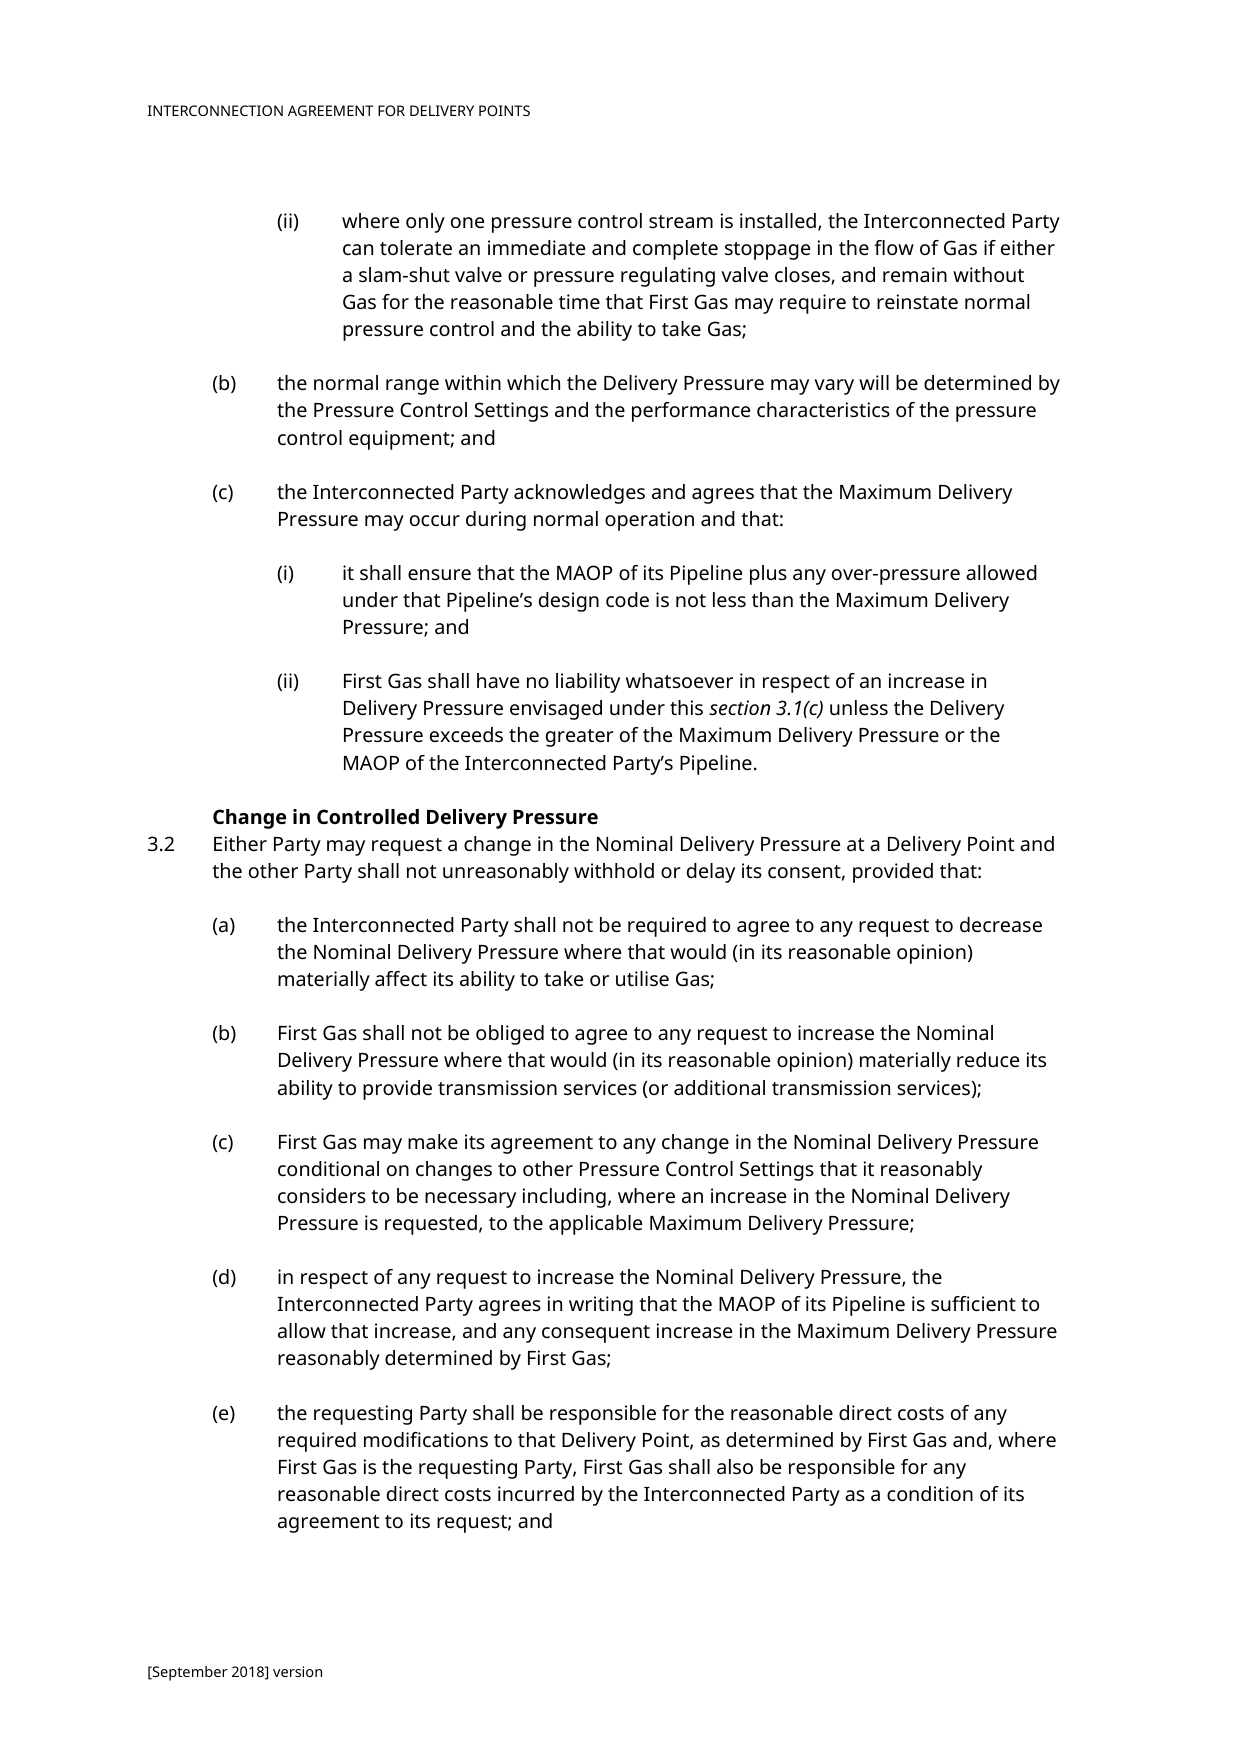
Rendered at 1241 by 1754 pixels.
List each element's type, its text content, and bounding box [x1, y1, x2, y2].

list it shall ensure that the MAOP of its Pipeline plus any over-pressure allowed under that Pipeline’s design code is not less than the Maximum Delivery Pressure; and [277, 559, 1063, 640]
list in respect of any request to increase the Nominal Delivery Pressure, the Interconnected Party agrees in writing that the MAOP of its Pipeline is sufficient to allow that increase, and any consequent increase in the Maximum Delivery Pressure reasonably determined by First Gas; [212, 1263, 1063, 1372]
list First Gas shall have no liability whatsoever in respect of an increase in Delivery Pressure envisaged under this section 3.1(c) unless the Delivery Pressure exceeds the greater of the Maximum Delivery Pressure or the MAOP of the Interconnected Party’s Pipeline. [277, 667, 1063, 776]
subtitle Change in Controlled Delivery Pressure [147, 803, 1063, 830]
list the Interconnected Party shall not be required to agree to any request to decrease the Nominal Delivery Pressure where that would (in its reasonable opinion) materially affect its ability to take or utilise Gas; [212, 911, 1063, 992]
list where only one pressure control stream is installed, the Interconnected Party can tolerate an immediate and complete stoppage in the flow of Gas if either a slam-shut valve or pressure regulating valve closes, and remain without Gas for the reasonable time that First Gas may require to reinstate normal pressure control and the ability to take Gas; [277, 207, 1063, 342]
list the normal range within which the Delivery Pressure may vary will be determined by the Pressure Control Settings and the performance characteristics of the pressure control equipment; and [212, 369, 1063, 451]
list the requesting Party shall be responsible for the reasonable direct costs of any required modifications to that Delivery Point, as determined by First Gas and, where First Gas is the requesting Party, First Gas shall also be responsible for any reasonable direct costs incurred by the Interconnected Party as a condition of its agreement to its request; and [212, 1399, 1063, 1534]
list the Interconnected Party acknowledges and agrees that the Maximum Delivery Pressure may occur during normal operation and that: [212, 478, 1063, 532]
list Either Party may request a change in the Nominal Delivery Pressure at a Delivery Point and the other Party shall not unreasonably withhold or delay its consent, provided that: [147, 830, 1063, 884]
list First Gas shall not be obliged to agree to any request to increase the Nominal Delivery Pressure where that would (in its reasonable opinion) materially reduce its ability to provide transmission services (or additional transmission services); [212, 1019, 1063, 1101]
list First Gas may make its agreement to any change in the Nominal Delivery Pressure conditional on changes to other Pressure Control Settings that it reasonably considers to be necessary including, where an increase in the Nominal Delivery Pressure is requested, to the applicable Maximum Delivery Pressure; [212, 1128, 1063, 1236]
